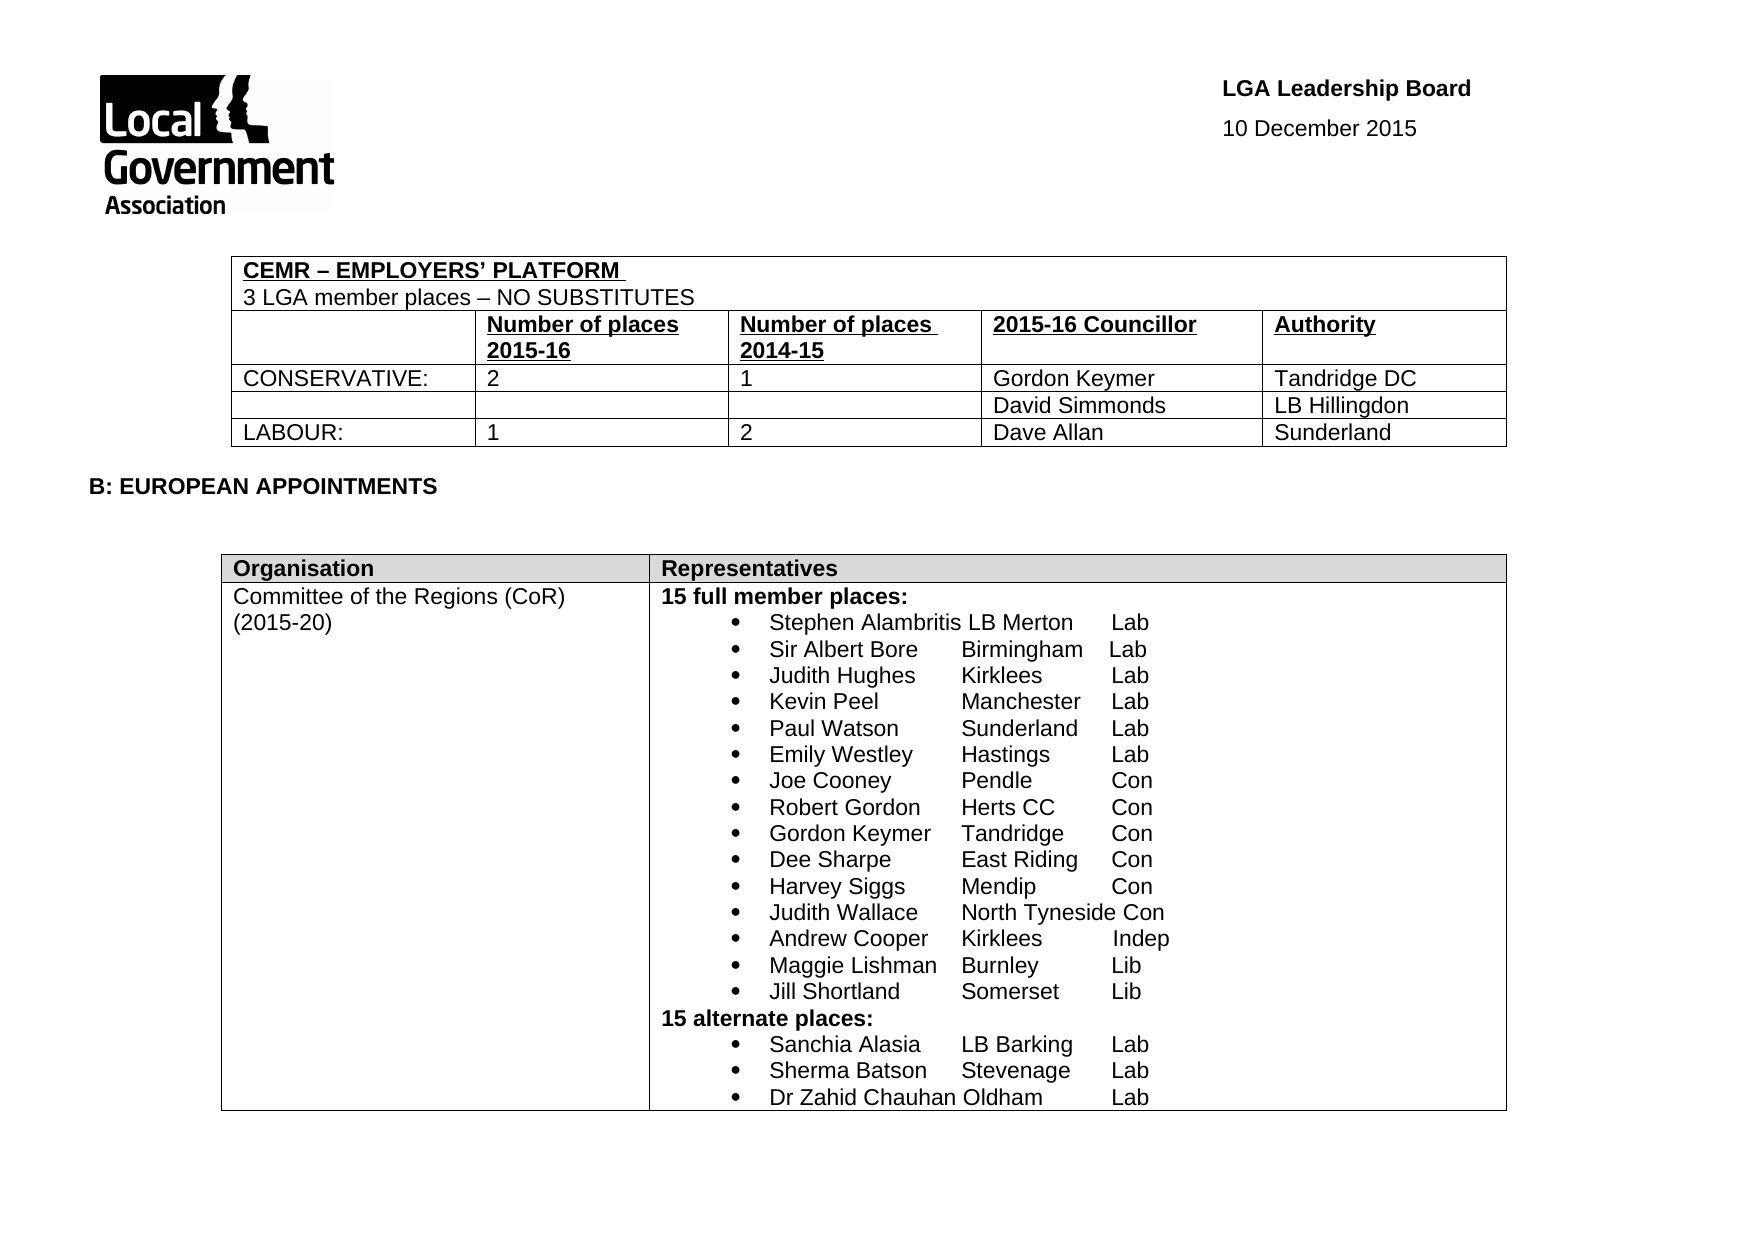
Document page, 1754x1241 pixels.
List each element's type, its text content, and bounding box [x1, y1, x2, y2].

table_cell 2015-16 Councillor [982, 311, 1262, 363]
table_cell David Simmonds [982, 392, 1262, 418]
table_cell Number of places 2015-16 [476, 311, 728, 363]
table_cell Gordon Keymer [982, 365, 1262, 391]
table_cell [232, 311, 475, 363]
text B: EUROPEAN APPOINTMENTS [89, 473, 1665, 499]
table_cell Sunderland [1263, 419, 1506, 446]
table_cell LB Hillingdon [1263, 392, 1506, 418]
table_cell 2 [476, 365, 728, 391]
table_cell LABOUR: [232, 419, 475, 446]
table_cell Authority [1263, 311, 1506, 363]
table_cell [232, 392, 475, 418]
table_header Organisation [222, 555, 649, 582]
table_cell [476, 392, 728, 418]
table_cell CONSERVATIVE: [232, 365, 475, 391]
table_header CEMR – EMPLOYERS’ PLATFORM 3 LGA member places – NO SUBSTITUTES [232, 257, 1506, 310]
table_cell 1 [476, 419, 728, 446]
table_cell 2 [729, 419, 981, 446]
table_cell Dave Allan [982, 419, 1262, 446]
table_cell Number of places 2014-15 [729, 311, 981, 363]
table_cell Tandridge DC [1263, 365, 1506, 391]
picture [100, 75, 335, 214]
table_cell Committee of the Regions (CoR) (2015-20) [222, 583, 649, 1110]
table_cell [729, 392, 981, 418]
table_header Representatives [650, 555, 1506, 582]
table_cell 1 [729, 365, 981, 391]
